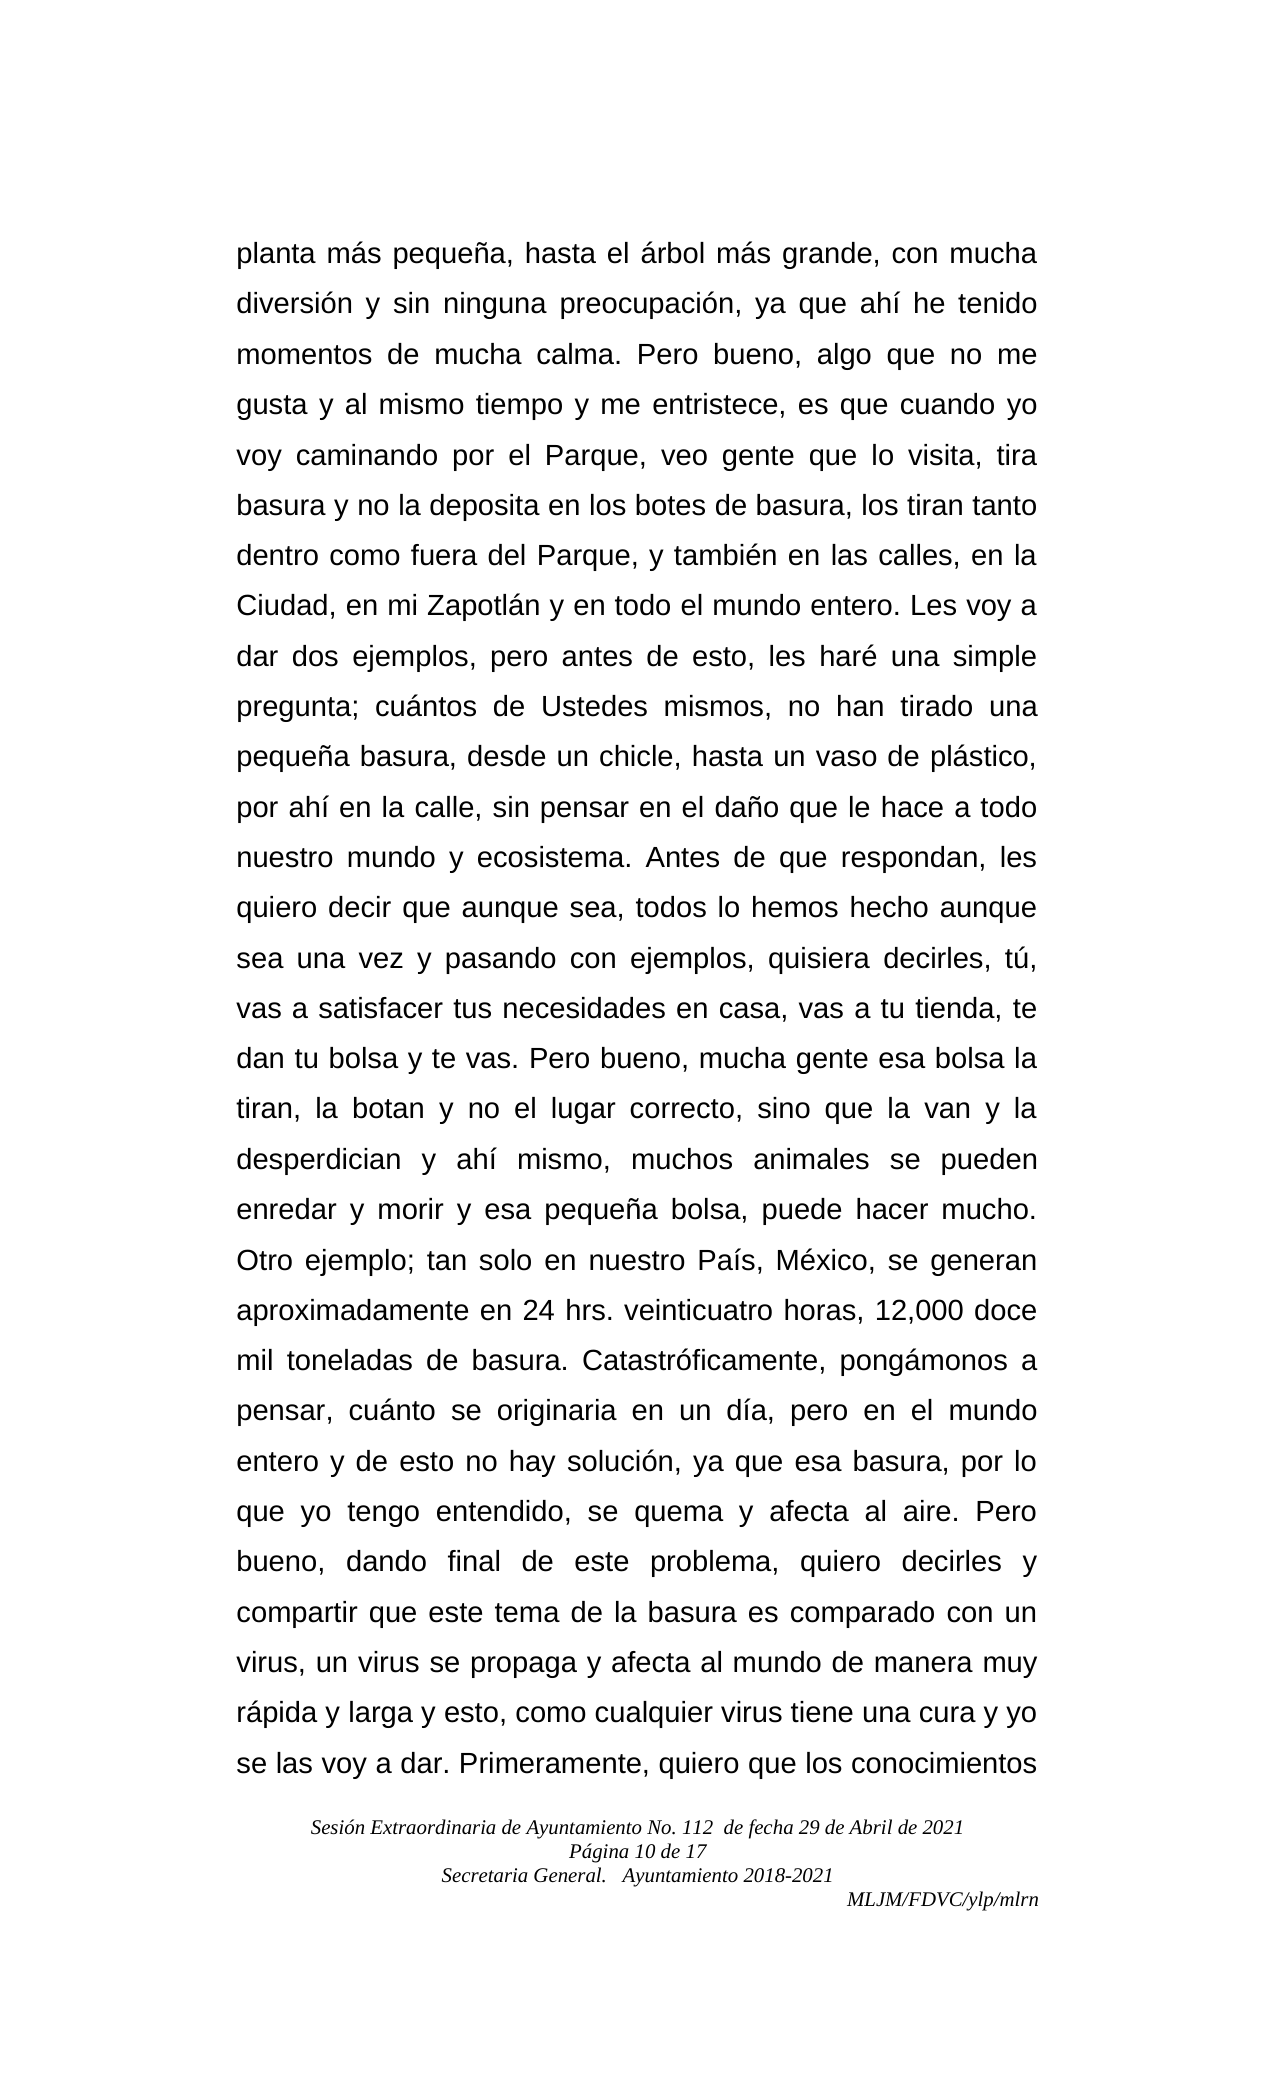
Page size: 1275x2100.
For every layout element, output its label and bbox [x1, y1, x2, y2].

text [236, 236, 1039, 1779]
